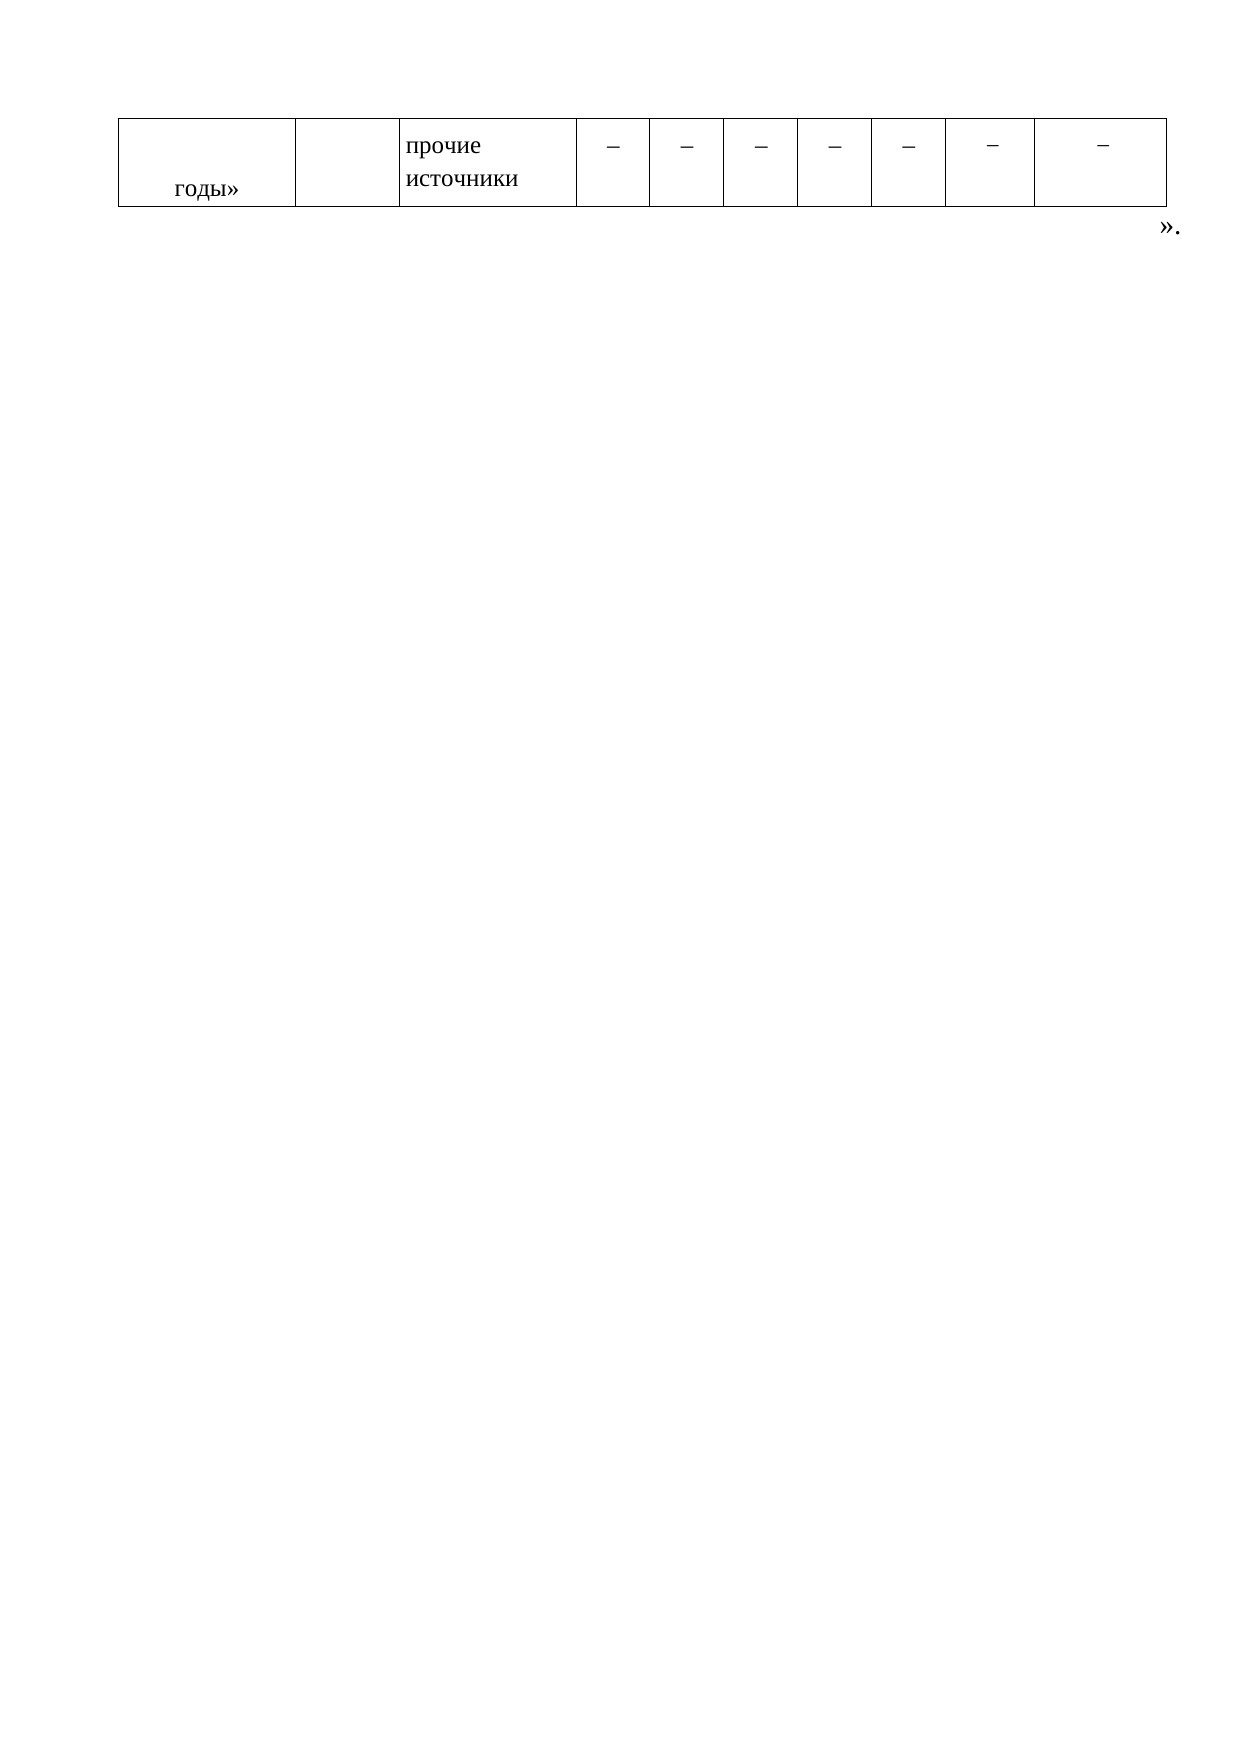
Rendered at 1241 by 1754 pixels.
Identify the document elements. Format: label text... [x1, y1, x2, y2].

table_cell – [1035, 119, 1166, 206]
text ». [118, 207, 1181, 240]
table_cell – [872, 119, 945, 206]
table_cell – [650, 119, 723, 206]
table_cell прочие источники [400, 119, 576, 206]
table_cell – [577, 119, 649, 206]
table_cell – [798, 119, 871, 206]
table_cell – [724, 119, 797, 206]
table_cell – [946, 119, 1034, 206]
